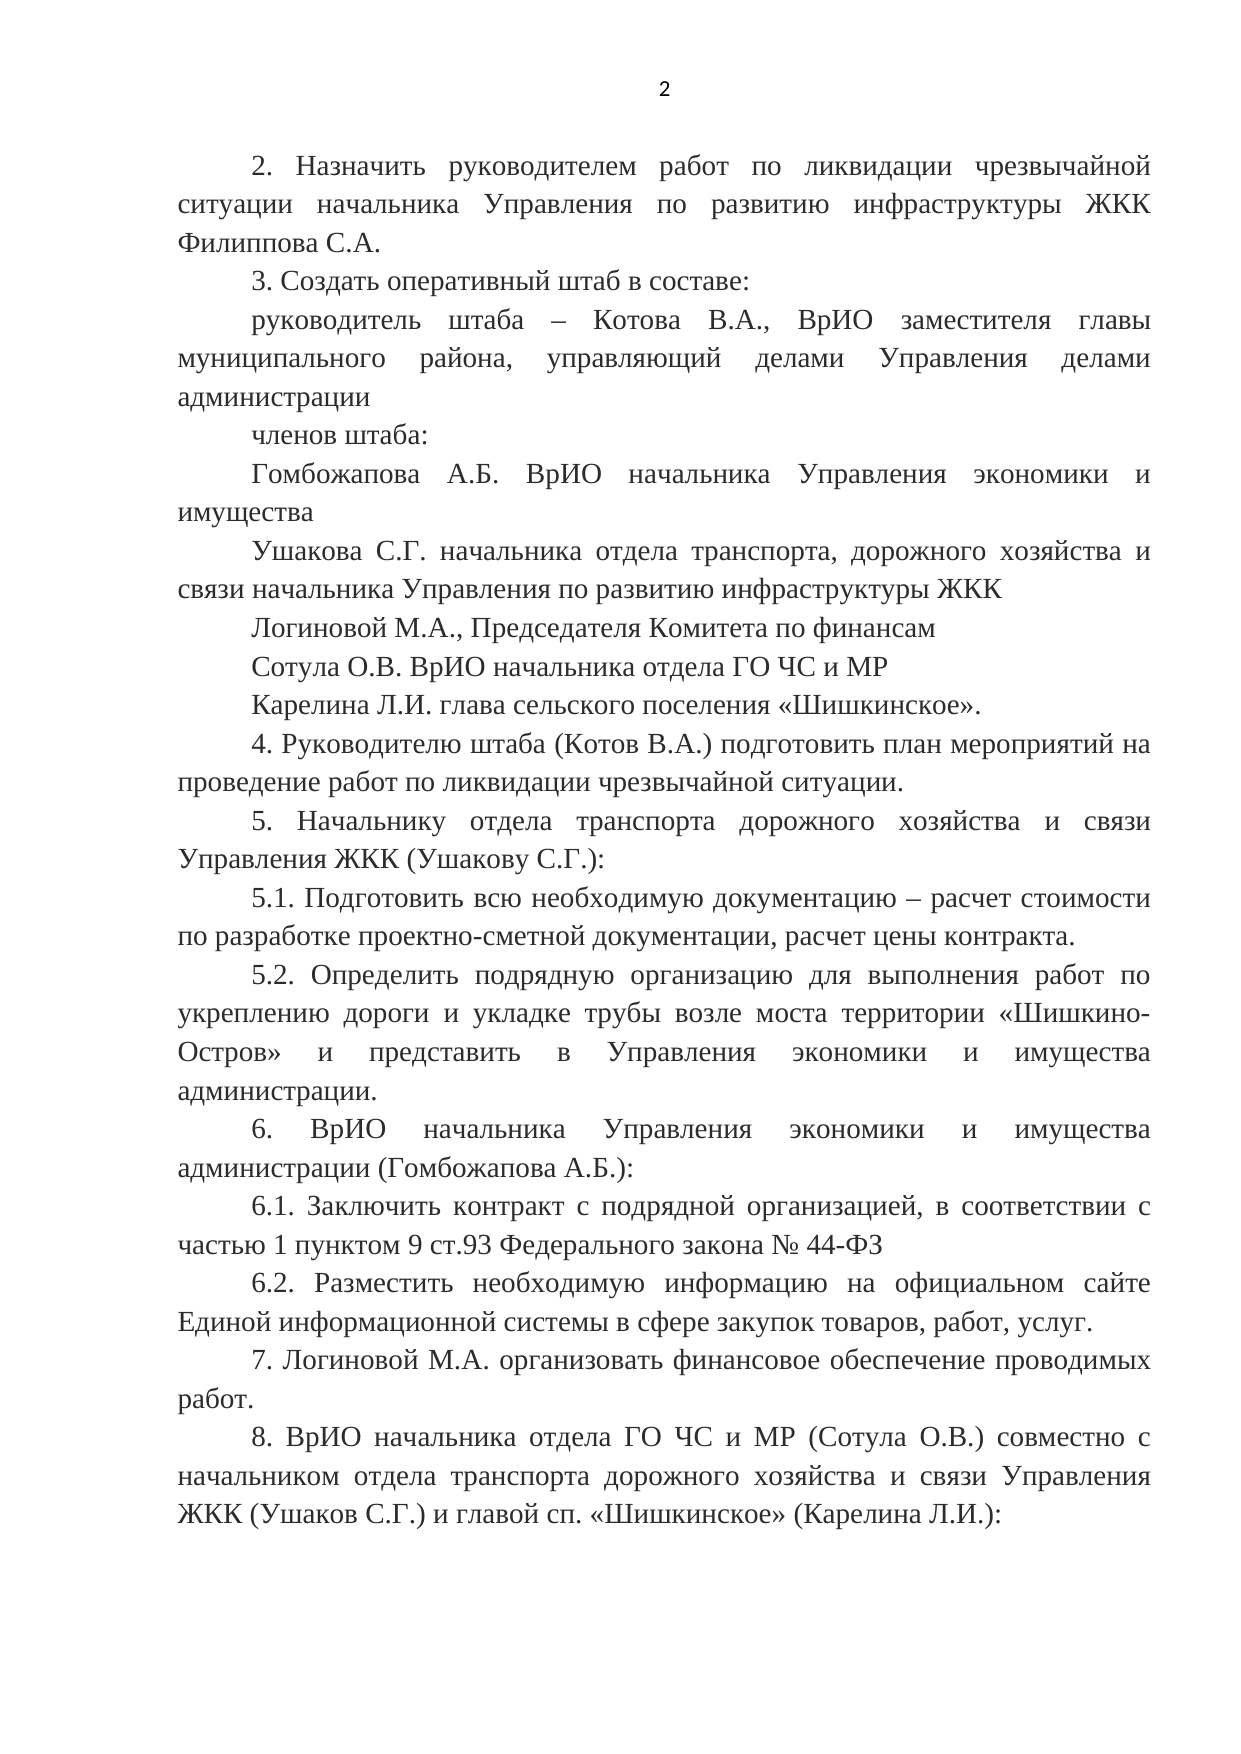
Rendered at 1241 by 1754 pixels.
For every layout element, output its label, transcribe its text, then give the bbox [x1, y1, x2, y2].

text Ушакова С.Г. начальника отдела транспорта, дорожного хозяйства и связи начальника Управления по развитию инфраструктуры ЖКК [177, 533, 1152, 605]
text 8. ВрИО начальника отдела ГО ЧС и МР (Сотула О.В.) совместно с начальником отдела транспорта дорожного хозяйства и связи Управления ЖКК (Ушаков С.Г.) и главой сп. «Шишкинское» (Карелина Л.И.): [177, 1419, 1152, 1530]
text 6.1. Заключить контракт с подрядной организацией, в соответствии с частью 1 пунктом 9 ст.93 Федерального закона № 44-ФЗ [177, 1188, 1152, 1260]
text 4. Руководителю штаба (Котов В.А.) подготовить план мероприятий на проведение работ по ликвидации чрезвычайной ситуации. [177, 726, 1152, 798]
text Карелина Л.И. глава сельского поселения «Шишкинское». [177, 687, 1152, 721]
text 5.1. Подготовить всю необходимую документацию – расчет стоимости по разработке проектно-сметной документации, расчет цены контракта. [177, 880, 1152, 952]
text руководитель штаба – Котова В.А., ВрИО заместителя главы муниципального района, управляющий делами Управления делами администрации [177, 302, 1152, 412]
text 5. Начальнику отдела транспорта дорожного хозяйства и связи Управления ЖКК (Ушакову С.Г.): [177, 803, 1152, 875]
text 6. ВрИО начальника Управления экономики и имущества администрации (Гомбожапова А.Б.): [177, 1111, 1152, 1183]
text Гомбожапова А.Б. ВрИО начальника Управления экономики и имущества [177, 456, 1152, 528]
text 3. Создать оперативный штаб в составе: [177, 263, 1152, 297]
text 7. Логиновой М.А. организовать финансовое обеспечение проводимых работ. [177, 1342, 1152, 1414]
text Логиновой М.А., Председателя Комитета по финансам [177, 610, 1152, 644]
text членов штаба: [177, 417, 1152, 451]
text 2. Назначить руководителем работ по ликвидации чрезвычайной ситуации начальника Управления по развитию инфраструктуры ЖКК Филиппова С.А. [177, 148, 1152, 258]
text 5.2. Определить подрядную организацию для выполнения работ по укреплению дороги и укладке трубы возле моста территории «Шишкино-Остров» и представить в Управления экономики и имущества администрации. [177, 957, 1152, 1106]
text 6.2. Разместить необходимую информацию на официальном сайте Единой информационной системы в сфере закупок товаров, работ, услуг. [177, 1265, 1152, 1337]
text Сотула О.В. ВрИО начальника отдела ГО ЧС и МР [177, 649, 1152, 682]
